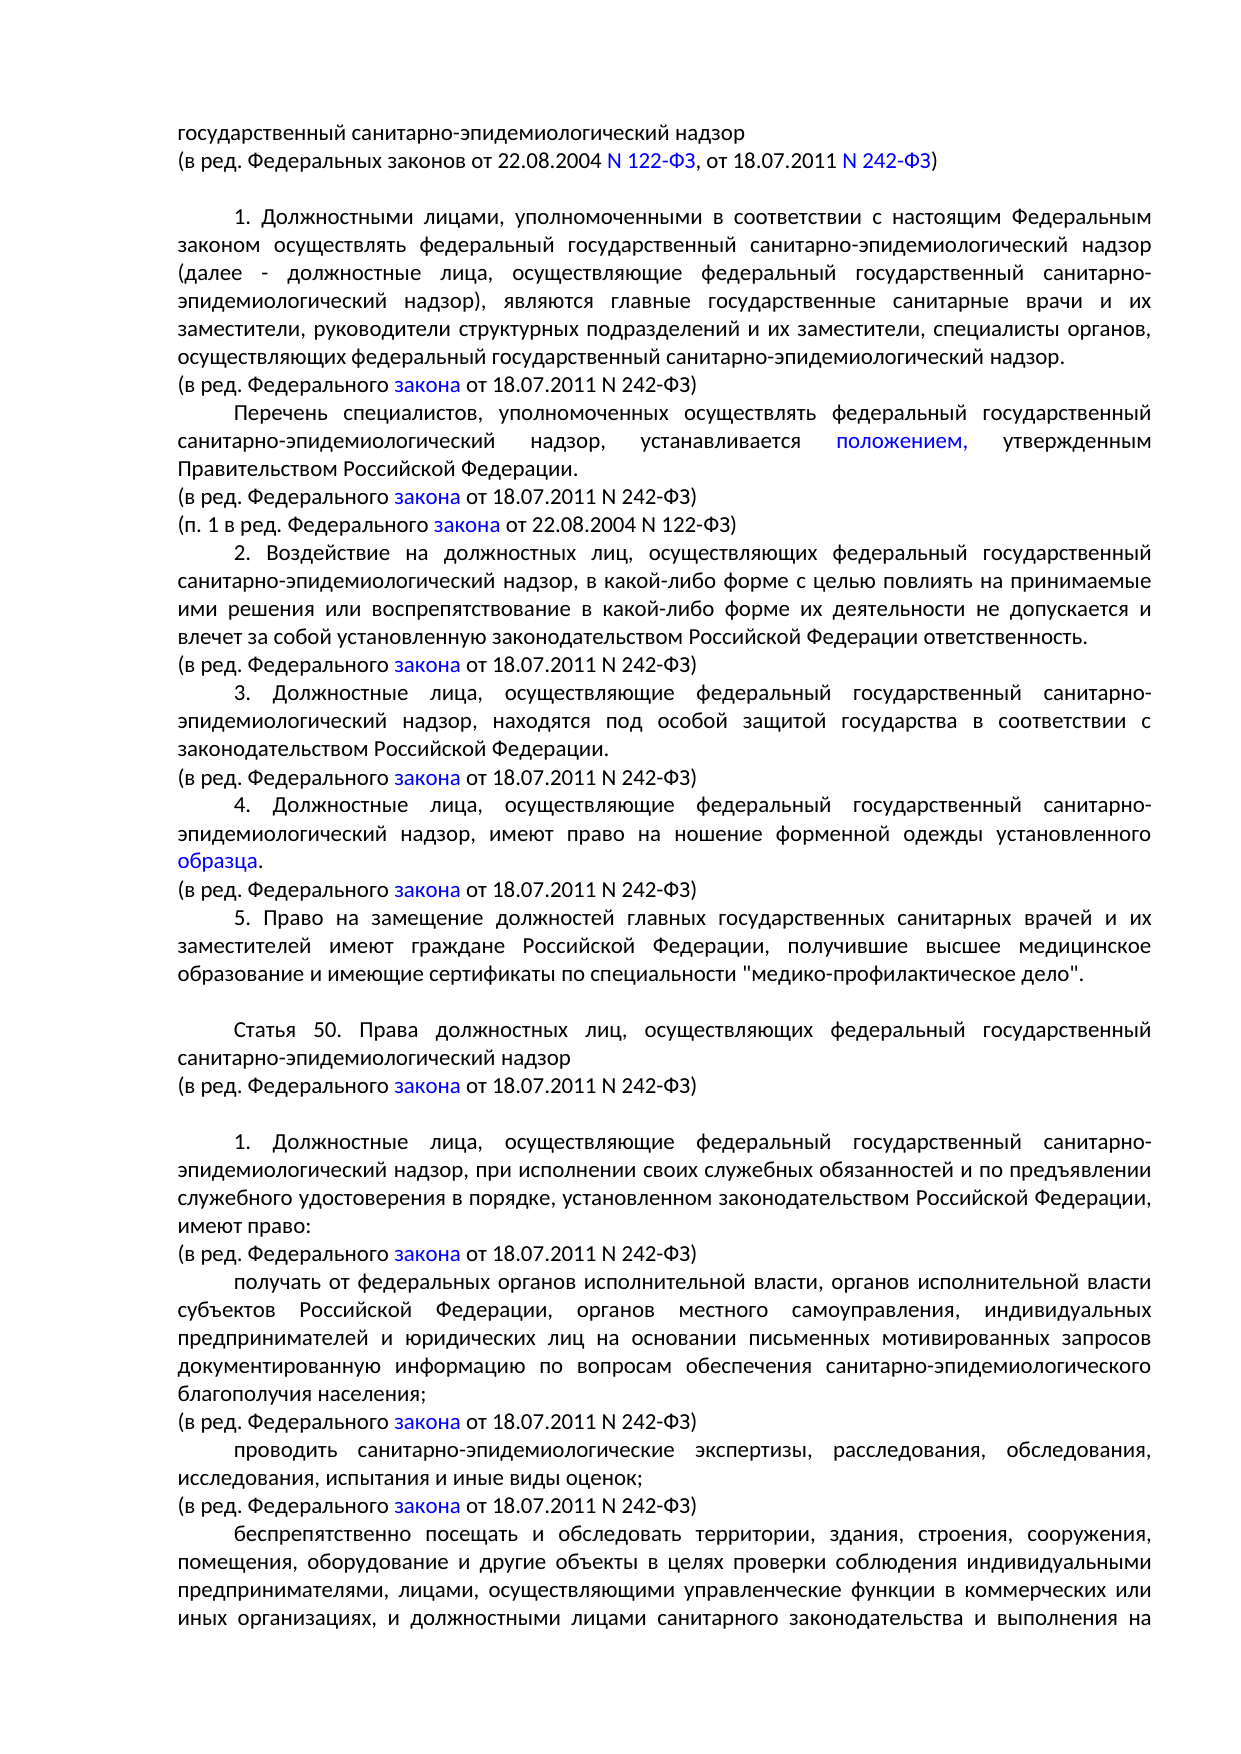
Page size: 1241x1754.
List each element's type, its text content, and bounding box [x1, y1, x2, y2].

text (п. 1 в ред. Федерального закона от 22.08.2004 N 122-ФЗ) [177, 510, 1152, 538]
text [177, 1519, 1152, 1631]
text 3. Должностные лица, осуществляющие федеральный государственный санитарно-эпидемиологический надзор, находятся под особой защитой государства в соответствии с законодательством Российской Федерации. [177, 678, 1152, 763]
text (в ред. Федерального закона от 18.07.2011 N 242-ФЗ) [177, 763, 1152, 791]
text 1. Должностными лицами, уполномоченными в соответствии с настоящим Федеральным законом осуществлять федеральный государственный санитарно-эпидемиологический надзор (далее - должностные лица, осуществляющие федеральный государственный санитарно-эпидемиологический надзор), являются главные государственные санитарные врачи и их заместители, руководители структурных подразделений и их заместители, специалисты органов, осуществляющих федеральный государственный санитарно-эпидемиологический надзор. [177, 202, 1152, 370]
text (в ред. Федеральных законов от 22.08.2004 N 122-ФЗ, от 18.07.2011 N 242-ФЗ) [177, 146, 1152, 174]
text Статья 50. Права должностных лиц, осуществляющих федеральный государственный санитарно-эпидемиологический надзор [177, 1015, 1152, 1071]
text 4. Должностные лица, осуществляющие федеральный государственный санитарно-эпидемиологический надзор, имеют право на ношение форменной одежды установленного образца. [177, 791, 1152, 875]
text (в ред. Федерального закона от 18.07.2011 N 242-ФЗ) [177, 1239, 1152, 1267]
text (в ред. Федерального закона от 18.07.2011 N 242-ФЗ) [177, 1407, 1152, 1435]
text получать от федеральных органов исполнительной власти, органов исполнительной власти субъектов Российской Федерации, органов местного самоуправления, индивидуальных предпринимателей и юридических лиц на основании письменных мотивированных запросов документированную информацию по вопросам обеспечения санитарно-эпидемиологического благополучия населения; [177, 1267, 1152, 1407]
text (в ред. Федерального закона от 18.07.2011 N 242-ФЗ) [177, 1491, 1152, 1519]
text Перечень специалистов, уполномоченных осуществлять федеральный государственный санитарно-эпидемиологический надзор, устанавливается положением, утвержденным Правительством Российской Федерации. [177, 398, 1152, 482]
text проводить санитарно-эпидемиологические экспертизы, расследования, обследования, исследования, испытания и иные виды оценок; [177, 1435, 1152, 1491]
text 5. Право на замещение должностей главных государственных санитарных врачей и их заместителей имеют граждане Российской Федерации, получившие высшее медицинское образование и имеющие сертификаты по специальности "медико-профилактическое дело". [177, 903, 1152, 987]
text 1. Должностные лица, осуществляющие федеральный государственный санитарно-эпидемиологический надзор, при исполнении своих служебных обязанностей и по предъявлении служебного удостоверения в порядке, установленном законодательством Российской Федерации, имеют право: [177, 1127, 1152, 1239]
text 2. Воздействие на должностных лиц, осуществляющих федеральный государственный санитарно-эпидемиологический надзор, в какой-либо форме с целью повлиять на принимаемые ими решения или воспрепятствование в какой-либо форме их деятельности не допускается и влечет за собой установленную законодательством Российской Федерации ответственность. [177, 538, 1152, 651]
text (в ред. Федерального закона от 18.07.2011 N 242-ФЗ) [177, 1071, 1152, 1099]
text (в ред. Федерального закона от 18.07.2011 N 242-ФЗ) [177, 370, 1152, 398]
text (в ред. Федерального закона от 18.07.2011 N 242-ФЗ) [177, 875, 1152, 903]
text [177, 118, 1152, 146]
text (в ред. Федерального закона от 18.07.2011 N 242-ФЗ) [177, 651, 1152, 678]
text (в ред. Федерального закона от 18.07.2011 N 242-ФЗ) [177, 482, 1152, 510]
